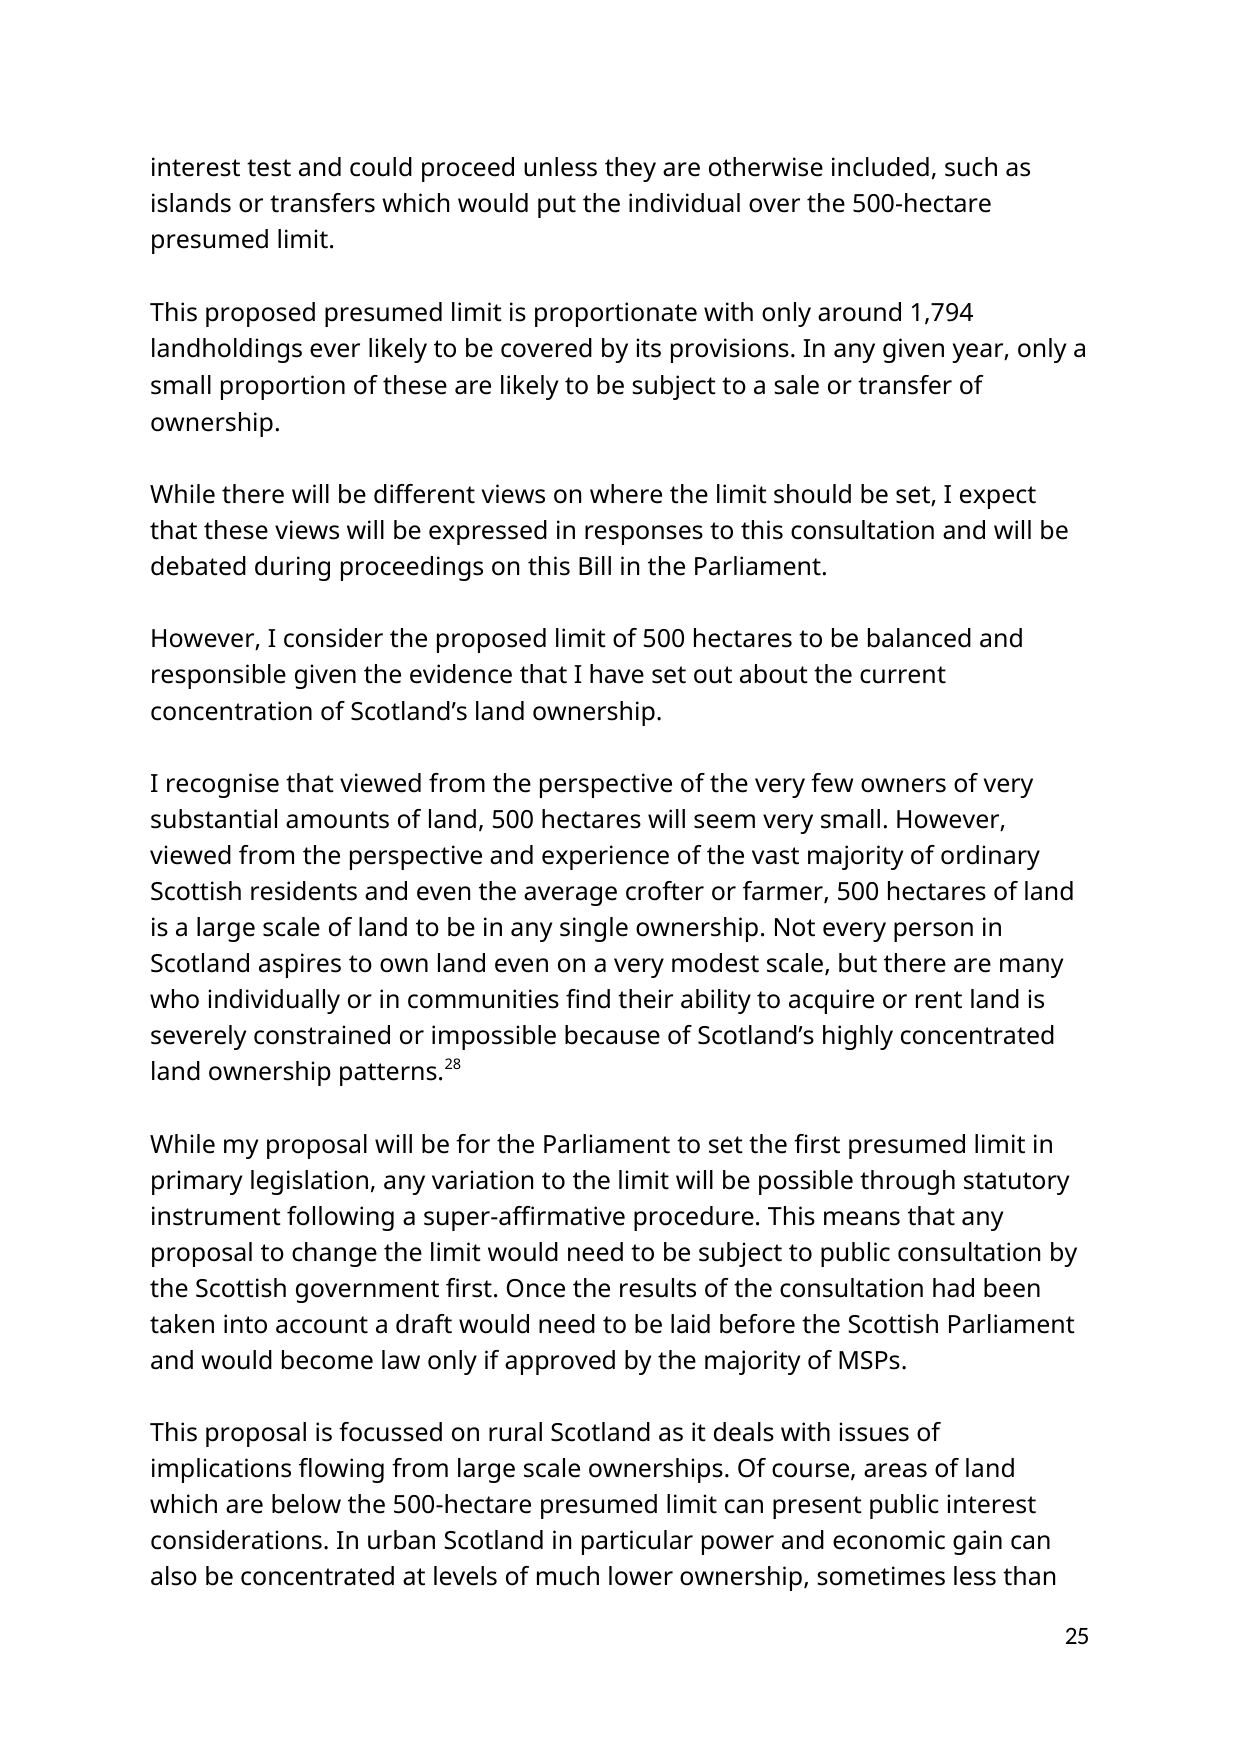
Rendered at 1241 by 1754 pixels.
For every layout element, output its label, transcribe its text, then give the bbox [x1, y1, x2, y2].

text While my proposal will be for the Parliament to set the first presumed limit in primary legislation, any variation to the limit will be possible through statutory instrument following a super-affirmative procedure. This means that any proposal to change the limit would need to be subject to public consultation by the Scottish government first. Once the results of the consultation had been taken into account a draft would need to be laid before the Scottish Parliament and would become law only if approved by the majority of MSPs. [150, 1126, 1085, 1377]
text However, I consider the proposed limit of 500 hectares to be balanced and responsible given the evidence that I have set out about the current concentration of Scotland’s land ownership. [150, 621, 1085, 727]
text While there will be different views on where the limit should be set, I expect that these views will be expressed in responses to this consultation and will be debated during proceedings on this Bill in the Parliament. [150, 477, 1085, 583]
text This proposed presumed limit is proportionate with only around 1,794 landholdings ever likely to be covered by its provisions. In any given year, only a small proportion of these are likely to be subject to a sale or transfer of ownership. [150, 294, 1088, 438]
text interest test and could proceed unless they are otherwise included, such as islands or transfers which would put the individual over the 500-hectare presumed limit. [150, 150, 1071, 256]
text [150, 1414, 1089, 1593]
text I recognise that viewed from the perspective of the very few owners of very substantial amounts of land, 500 hectares will seem very small. However, viewed from the perspective and experience of the vast majority of ordinary Scottish residents and even the average crofter or farmer, 500 hectares of land is a large scale of land to be in any single ownership. Not every person in Scotland aspires to own land even on a very modest scale, but there are many who individually or in communities find their ability to acquire or rent land is severely constrained or impossible because of Scotland’s highly concentrated land ownership patterns.28 [150, 766, 1085, 1088]
